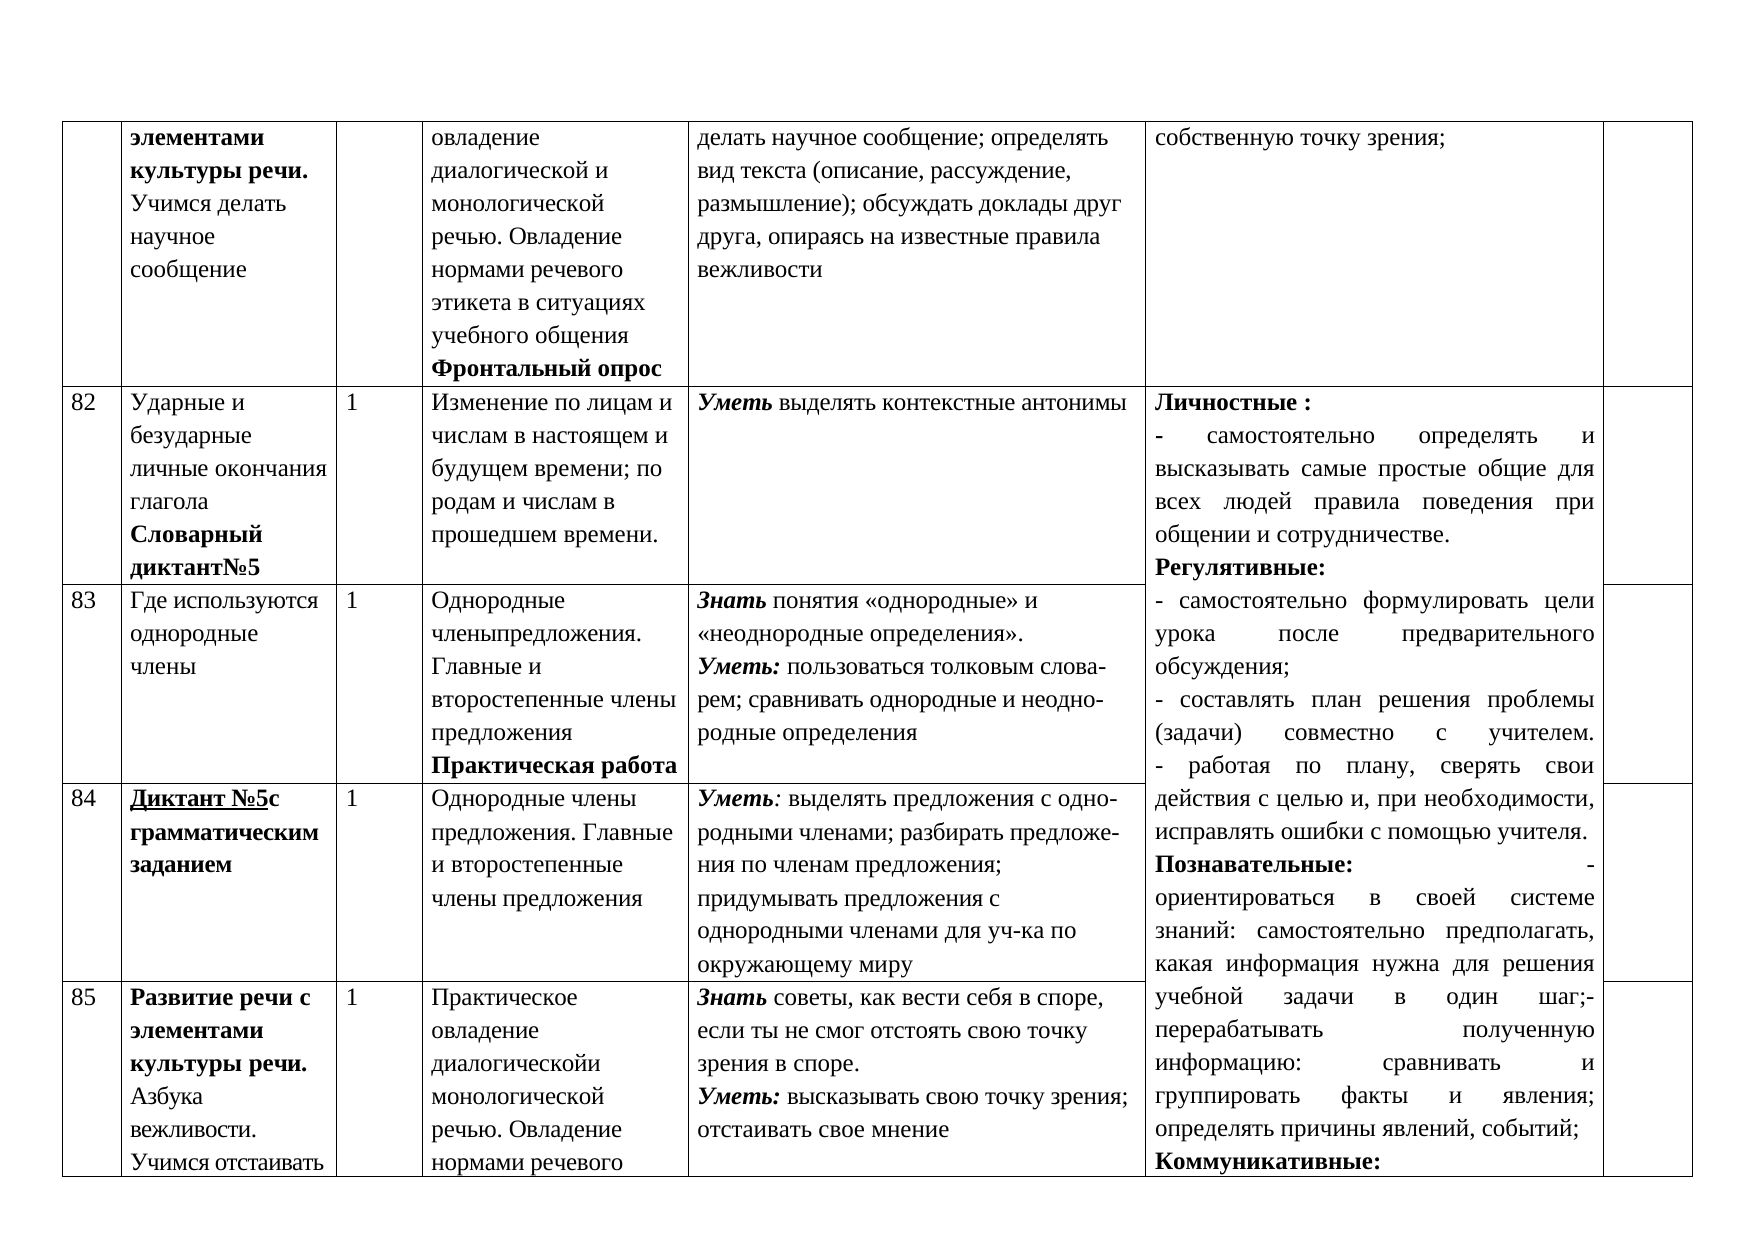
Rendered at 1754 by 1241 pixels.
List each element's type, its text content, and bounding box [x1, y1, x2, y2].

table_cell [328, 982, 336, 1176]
table_cell Личностные : - самостоятельно определять и высказывать самые простые общие для всех людей правила поведения при общении и сотрудничестве. Регулятивные: - самостоятельно формулировать цели урока после предварительного обсуждения; - составлять план решения проблемы (задачи) совместно с учителем. - работая по плану, сверять свои действия с целью и, при необходимости, исправлять ошибки с помощью учителя. Познавательные: - ориентироваться в своей системе знаний: самостоятельно предполагать, какая информация нужна для решения учебной задачи в один шаг;- перерабатывать полученную информацию: сравнивать и группировать факты и явления; определять причины явлений, событий; Коммуникативные: - донести свою позицию до других: высказывать свою точку зрения и пытаться её обосновать, приводя аргументы. [1146, 387, 1603, 1176]
table_cell Однородные члены предложения. Главные и второстепенные члены предложения [423, 784, 688, 981]
table_cell 1 [337, 387, 422, 584]
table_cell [689, 122, 1145, 386]
table_cell Уметь: выделять предложения с однородными членами; разбирать предложения по членам предложения; придумывать предложения с однородными членами для уч-ка по окружающему миру [689, 784, 1145, 981]
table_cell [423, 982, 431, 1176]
table_cell 81 [63, 122, 121, 386]
table_cell Диктант №5с грамматическим заданием [122, 784, 336, 981]
table_cell Уметь выделять контекстные антонимы [689, 387, 1145, 584]
table_cell 1 [337, 784, 422, 981]
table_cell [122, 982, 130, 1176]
table_cell 1 [337, 585, 422, 782]
table_cell Ударные и безударные личные окончания глагола Словарный диктант№5 [122, 387, 336, 584]
table_cell Где используются однородные члены [122, 585, 336, 782]
table_cell 82 [63, 387, 121, 584]
table_cell [1604, 122, 1692, 386]
table_cell Однородные членыпредложения. Главные и второстепенные члены предложения Практическая работа [423, 585, 688, 782]
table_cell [423, 122, 688, 386]
table_cell [1604, 387, 1692, 584]
table_cell [1604, 585, 1692, 782]
table_cell 1 [337, 122, 422, 386]
table_cell Изменение по лицам и числам в настоящем и будущем времени; по родам и числам в прошедшем времени. [423, 387, 688, 584]
table_cell [1604, 982, 1692, 1176]
table_cell 84 [63, 784, 121, 981]
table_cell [689, 982, 1145, 1176]
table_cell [122, 122, 336, 386]
table_cell 83 [63, 585, 121, 782]
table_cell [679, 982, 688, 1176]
table_cell [1604, 784, 1692, 981]
table_cell 1 [337, 982, 422, 1176]
table_cell 85 [63, 982, 121, 1176]
table_cell Знать понятия «однородные» и «неоднородные определения». Уметь: пользоваться толковым словарем; сравнивать однородные и неоднородные определения [689, 585, 1145, 782]
